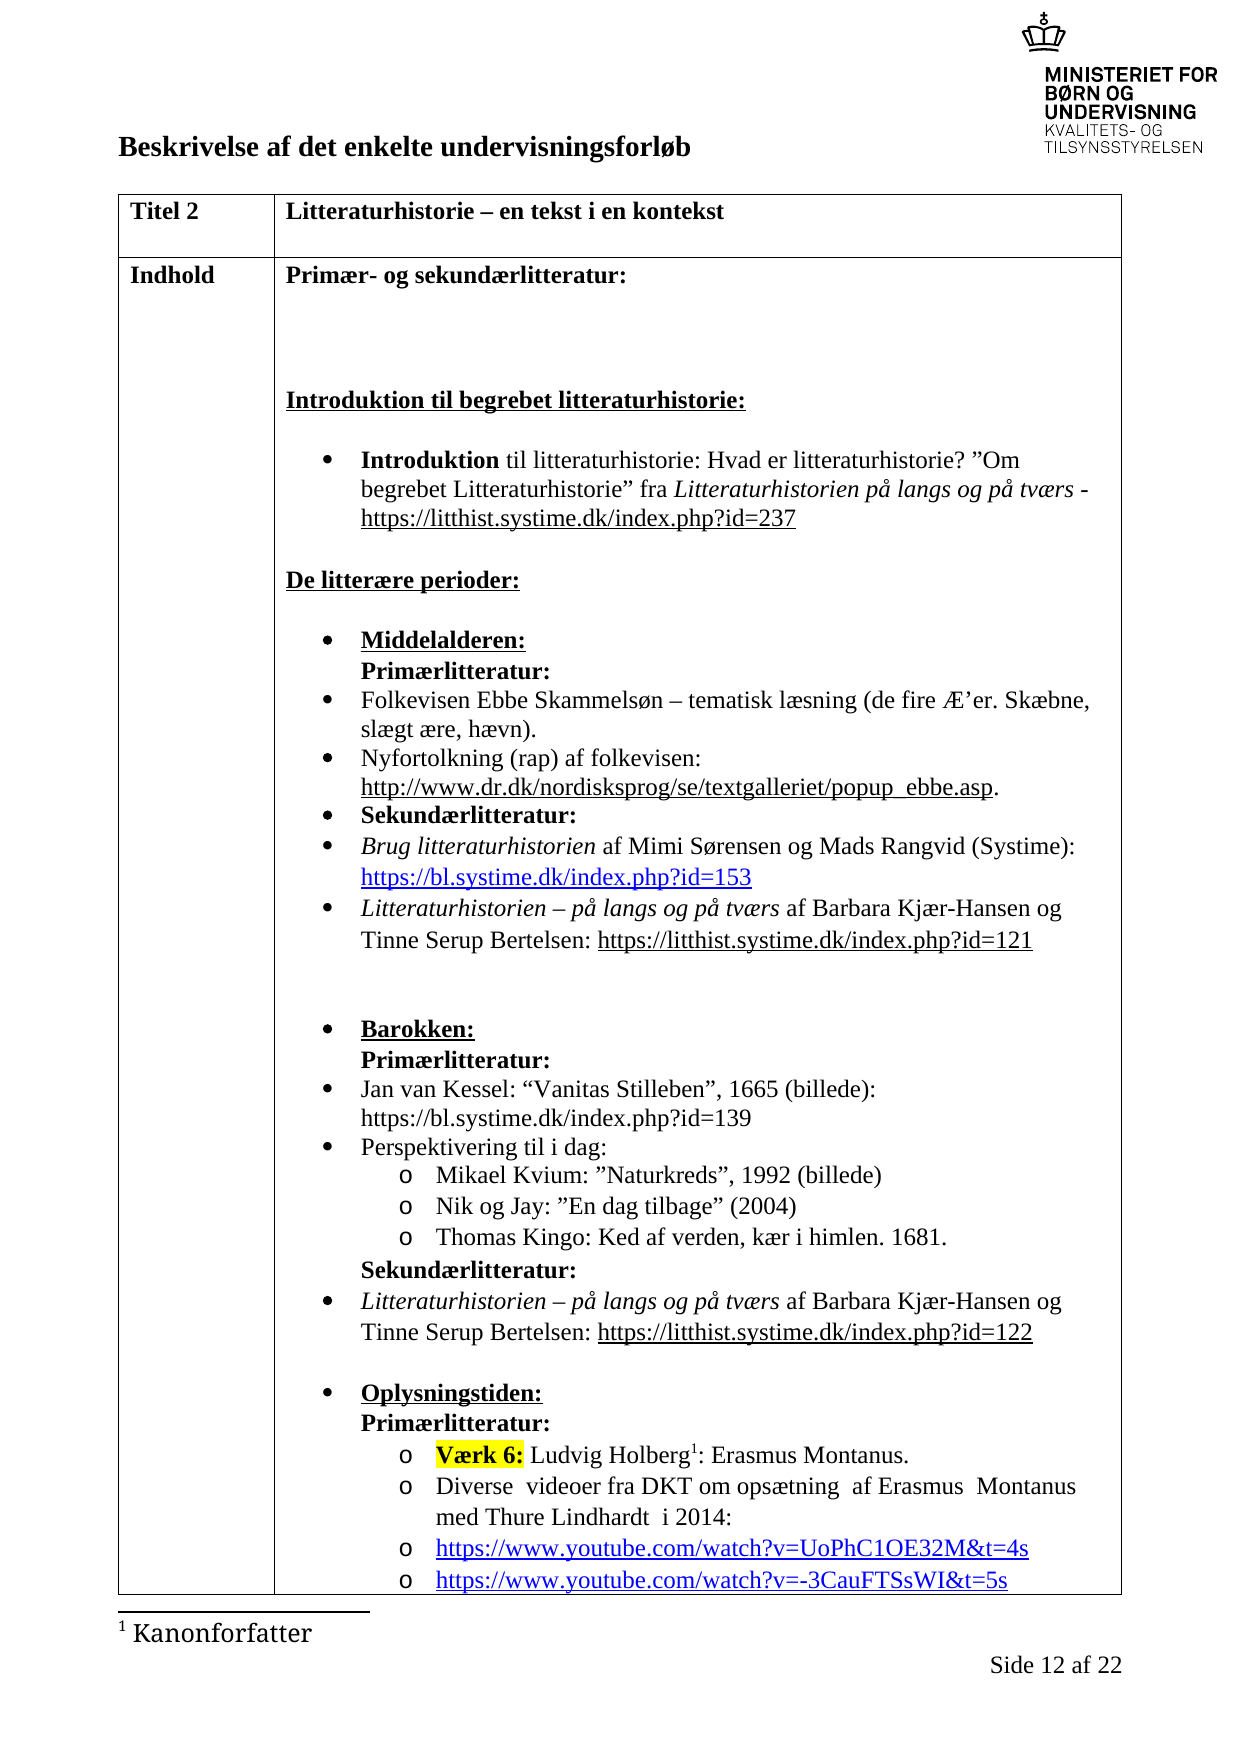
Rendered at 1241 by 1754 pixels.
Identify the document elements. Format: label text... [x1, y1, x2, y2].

table_header Titel 2 [119, 195, 274, 257]
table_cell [275, 258, 1121, 1594]
text Beskrivelse af det enkelte undervisningsforløb [118, 131, 1122, 162]
table_header Litteraturhistorie – en tekst i en kontekst [275, 195, 1121, 257]
table_cell Indhold [119, 258, 274, 1594]
